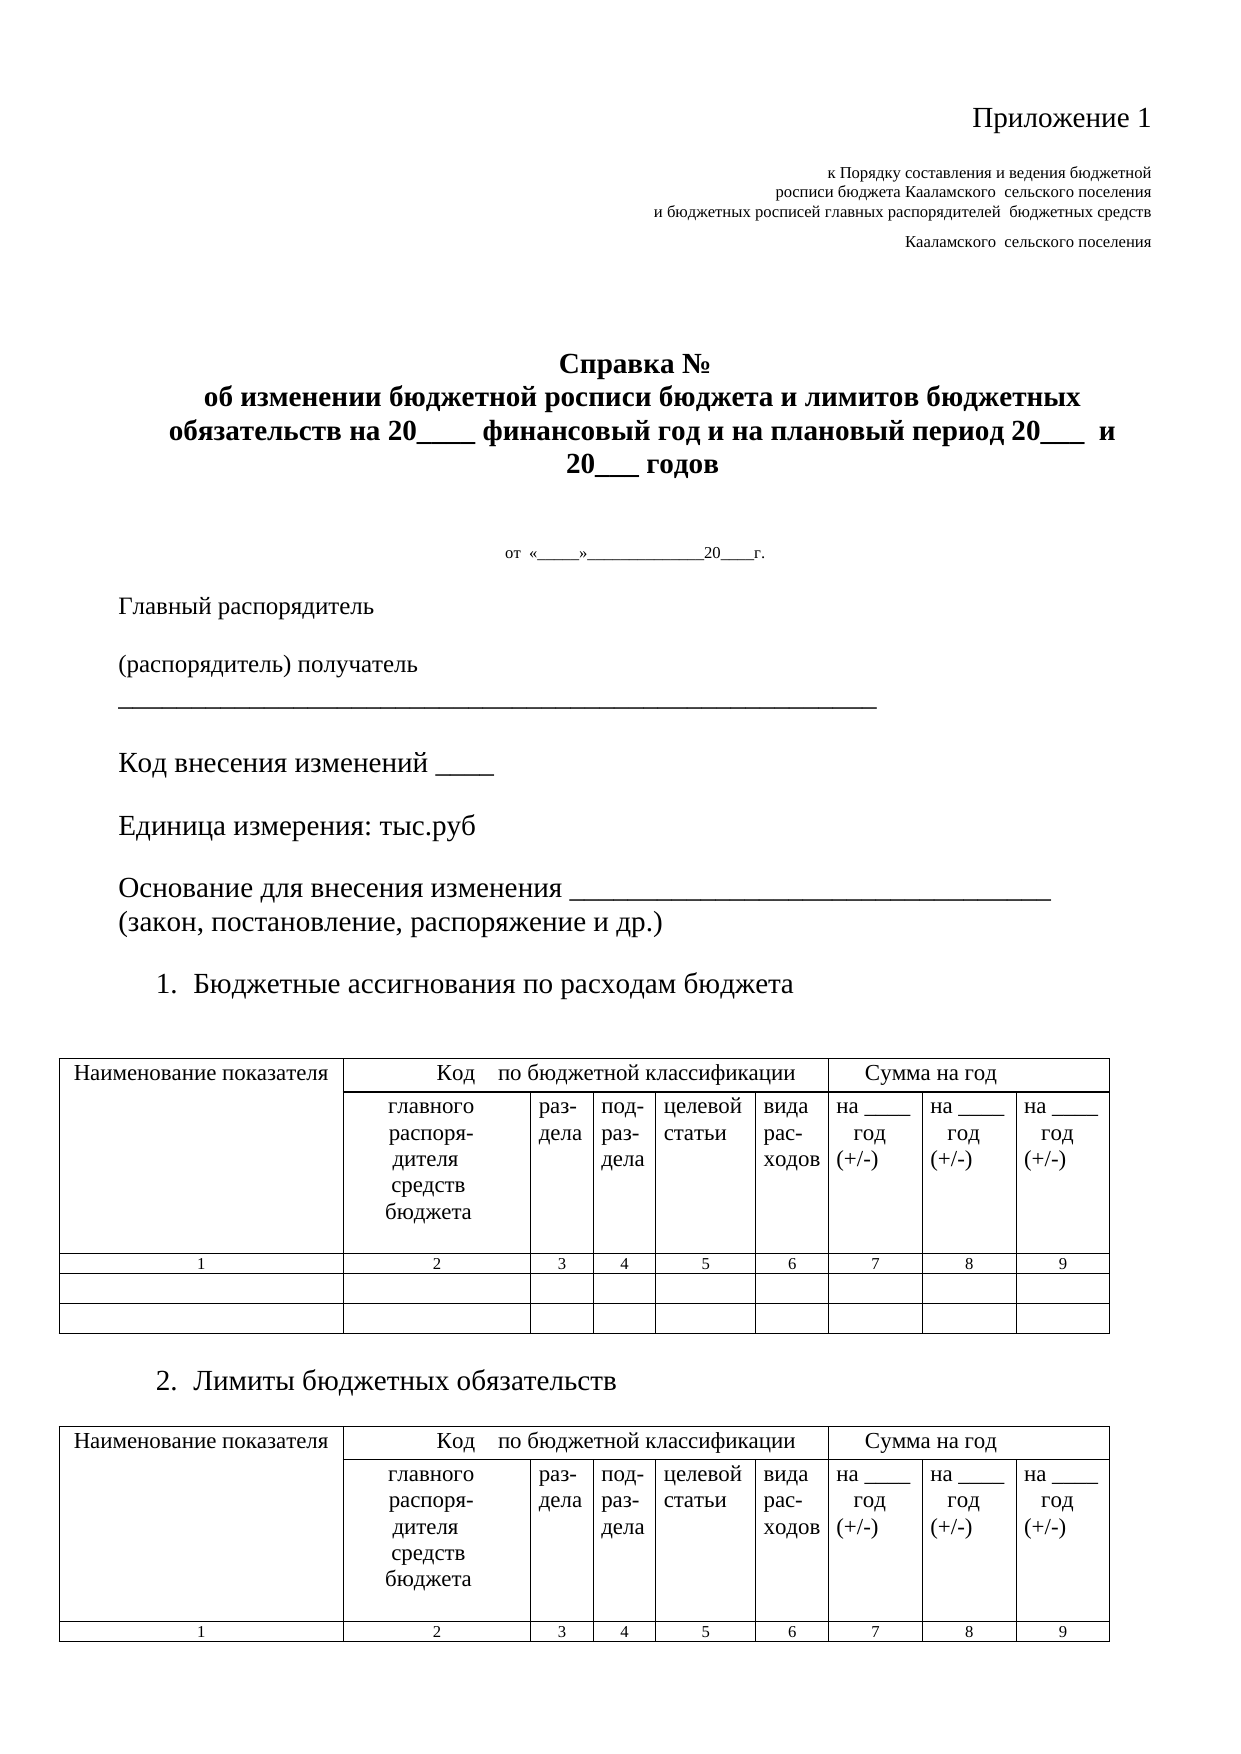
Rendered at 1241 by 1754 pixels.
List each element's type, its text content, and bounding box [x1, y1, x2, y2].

table_cell [656, 1304, 755, 1333]
table_cell на ____ год (+/-) [829, 1093, 922, 1253]
table_cell 5 [656, 1622, 755, 1641]
text Единица измерения: тыс.руб [118, 808, 1152, 841]
text от «_____»______________20____г. [118, 509, 1152, 562]
table_cell [829, 1304, 922, 1333]
table_cell на ____ год (+/-) [1017, 1093, 1109, 1253]
table_cell [1017, 1304, 1109, 1333]
table_cell [594, 1274, 655, 1303]
table_header Наименование показателя [60, 1427, 343, 1621]
table_cell 8 [923, 1622, 1016, 1641]
table_cell 7 [829, 1622, 922, 1641]
list Бюджетные ассигнования по расходам бюджета [156, 967, 1152, 1029]
table_header Сумма на год [829, 1059, 1109, 1091]
table_cell на ____ год (+/-) [923, 1093, 1016, 1253]
table_cell [344, 1274, 530, 1303]
table_cell [594, 1304, 655, 1333]
table_cell на ____ год (+/-) [829, 1460, 922, 1621]
table_cell вида рас- ходов [756, 1460, 828, 1621]
table_cell на ____ год (+/-) [1017, 1460, 1109, 1621]
text Главный распорядитель [118, 591, 1152, 620]
table_cell целевой статьи [656, 1093, 755, 1253]
table_cell под- раз- дела [594, 1093, 655, 1253]
table_cell 6 [756, 1254, 828, 1273]
table_cell 8 [923, 1254, 1016, 1273]
table_header Код по бюджетной классификации [344, 1059, 828, 1091]
table_header Наименование показателя [60, 1059, 343, 1253]
table_cell 4 [594, 1254, 655, 1273]
table_header Сумма на год [829, 1427, 1109, 1459]
table_cell 3 [531, 1622, 593, 1641]
table_cell [656, 1274, 755, 1303]
table_cell 2 [344, 1254, 530, 1273]
table_cell под- раз- дела [594, 1460, 655, 1621]
table_cell [756, 1274, 828, 1303]
table_cell 3 [531, 1254, 593, 1273]
table_cell раз- дела [531, 1460, 593, 1621]
table_cell 9 [1017, 1622, 1109, 1641]
list Лимиты бюджетных обязательств [156, 1363, 1152, 1397]
table_cell 1 [60, 1254, 343, 1273]
table_header Код по бюджетной классификации [344, 1427, 828, 1459]
text Основание для внесения изменения _________________________________ (закон, постановление, распоряжение и др.) [118, 870, 1152, 937]
table_cell на ____ год (+/-) [923, 1460, 1016, 1621]
table_cell 9 [1017, 1254, 1109, 1273]
text (распорядитель) получатель ____________________________________________________ Код внесения изменений ____ [118, 649, 1152, 778]
table_cell 7 [829, 1254, 922, 1273]
table_cell [344, 1304, 530, 1333]
table_cell главного распоря- дителя средств бюджета [344, 1460, 530, 1621]
table_cell [829, 1274, 922, 1303]
text Приложение 1 [118, 100, 1152, 134]
text к Порядку составления и ведения бюджетной росписи бюджета Кааламского сельского поселения и бюджетных росписей главных распорядителей бюджетных средств Кааламского сельского поселения [118, 163, 1152, 254]
table_cell 6 [756, 1622, 828, 1641]
table_cell 2 [344, 1622, 530, 1641]
table_cell [923, 1274, 1016, 1303]
table_cell [531, 1304, 593, 1333]
table_cell [1017, 1274, 1109, 1303]
table_cell [923, 1304, 1016, 1333]
table_cell главного распоря- дителя средств бюджета [344, 1093, 530, 1253]
table_cell [60, 1304, 343, 1333]
table_cell 4 [594, 1622, 655, 1641]
table_cell вида рас- ходов [756, 1093, 828, 1253]
table_cell раз- дела [531, 1093, 593, 1253]
table_cell 5 [656, 1254, 755, 1273]
table_cell 1 [60, 1622, 343, 1641]
table_cell [60, 1274, 343, 1303]
table_cell целевой статьи [656, 1460, 755, 1621]
table_cell [531, 1274, 593, 1303]
text Справка № об изменении бюджетной росписи бюджета и лимитов бюджетных обязательств на 20____ финансовый год и на плановый период 20___ и 20___ годов [118, 346, 1152, 480]
table_cell [756, 1304, 828, 1333]
